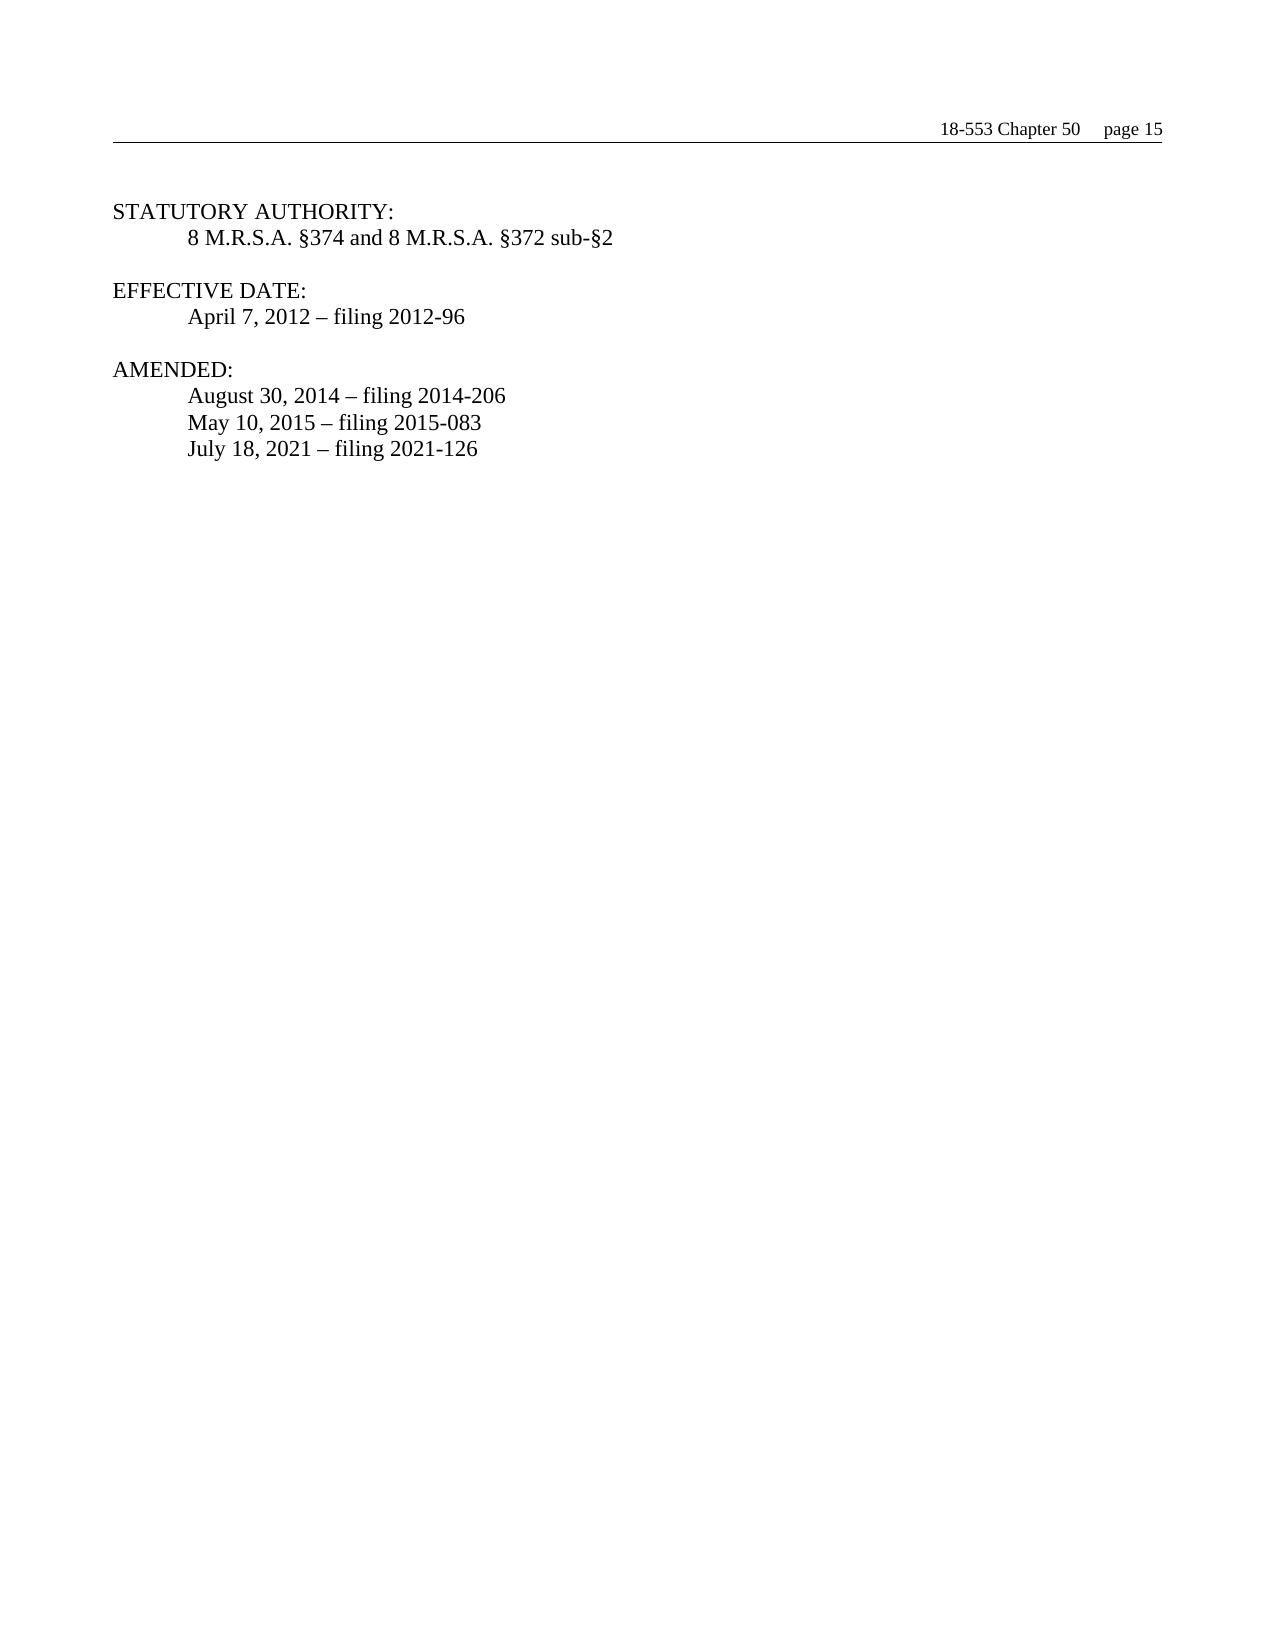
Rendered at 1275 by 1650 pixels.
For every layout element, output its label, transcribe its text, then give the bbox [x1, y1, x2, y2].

text August 30, 2014 – filing 2014-206 [112, 382, 1162, 409]
text May 10, 2015 – filing 2015-083 [112, 409, 1162, 435]
text AMENDED: [112, 356, 1162, 382]
text STATUTORY AUTHORITY: [112, 198, 1162, 224]
text EFFECTIVE DATE: [112, 277, 1162, 303]
text April 7, 2012 – filing 2012-96 [112, 303, 1162, 330]
text 8 M.R.S.A. §374 and 8 M.R.S.A. §372 sub-§2 [112, 224, 1162, 251]
text July 18, 2021 – filing 2021-126 [112, 435, 1162, 461]
